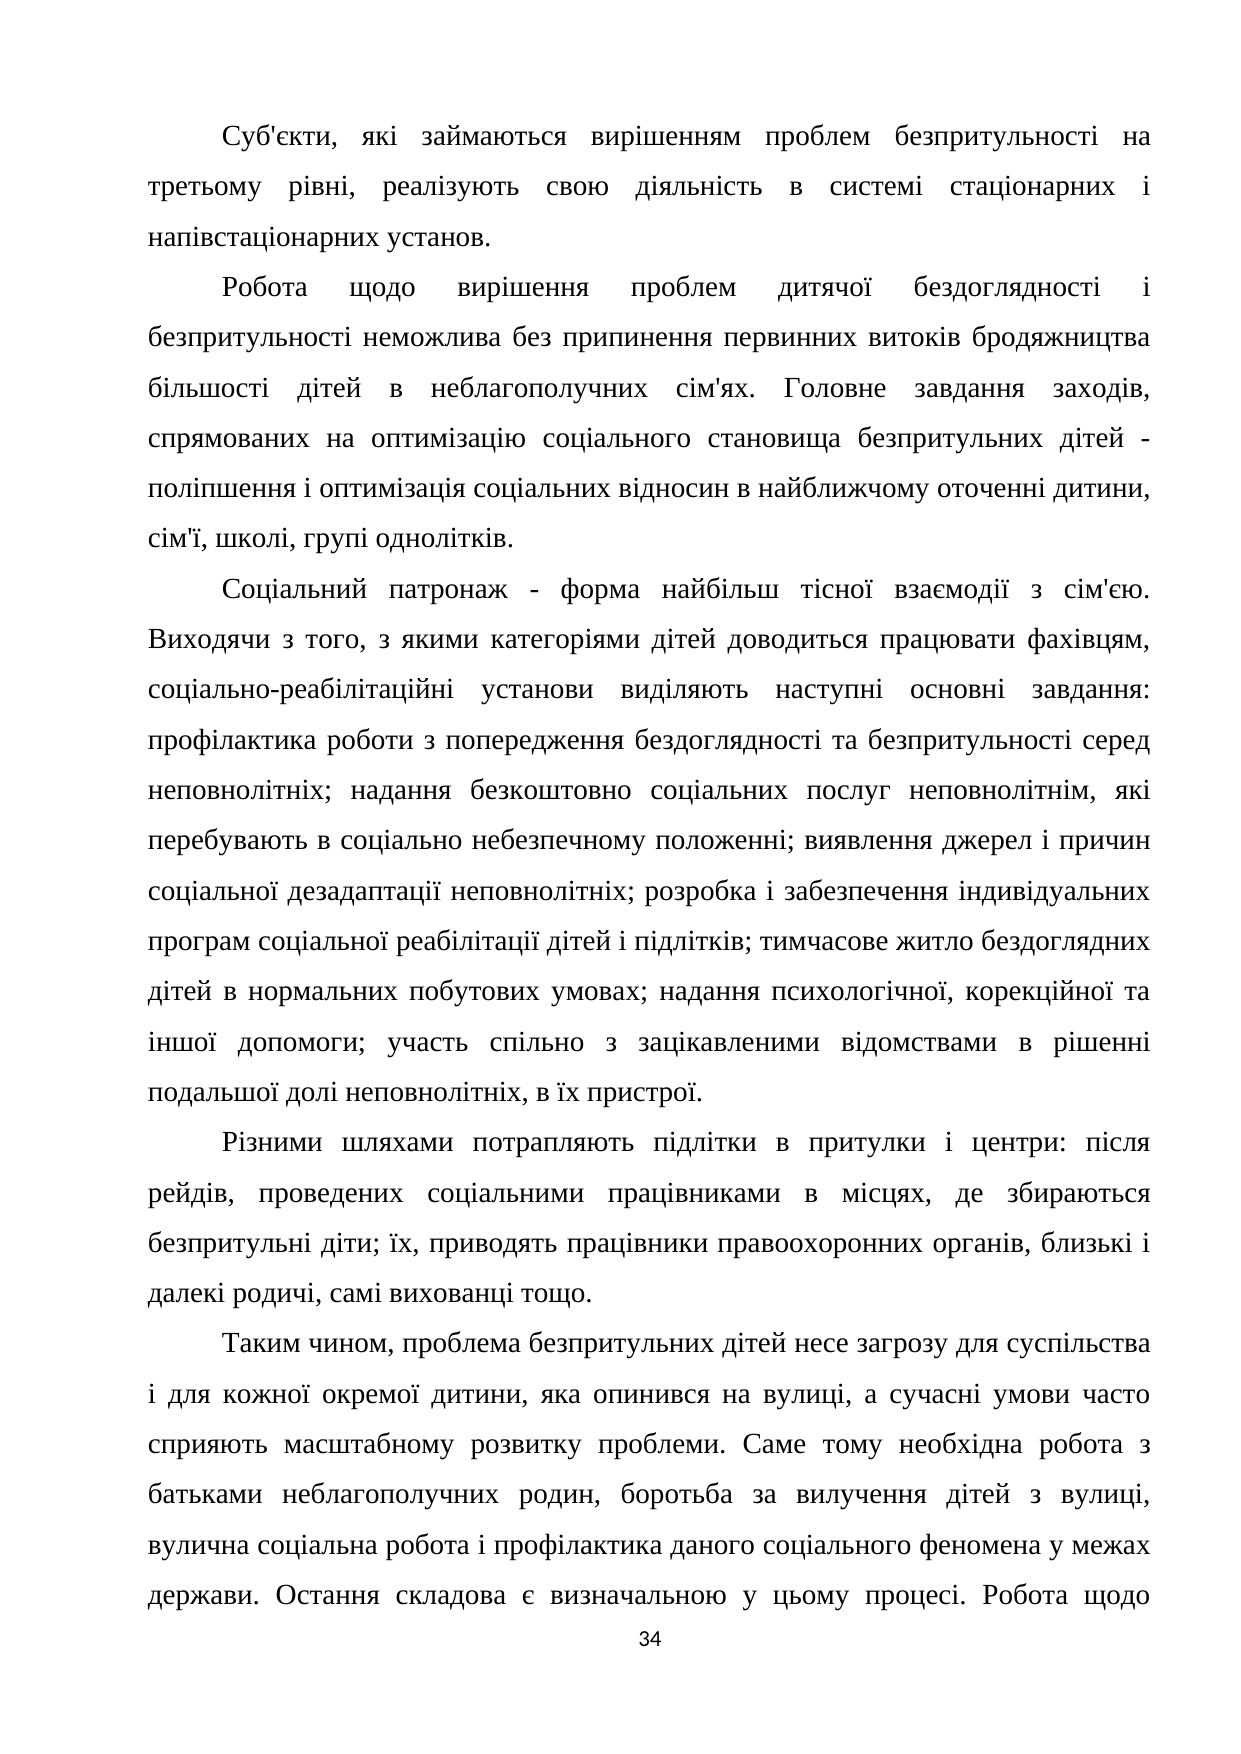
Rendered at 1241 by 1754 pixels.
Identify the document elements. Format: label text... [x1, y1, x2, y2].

text Соціальний патронаж - форма найбільш тісної взаємодії з сім'єю. Виходячи з того, з якими категоріями дітей доводиться працювати фахівцям, соціально-реабілітаційні установи виділяють наступні основні завдання: профілактика роботи з попередження бездоглядності та безпритульності серед неповнолітніх; надання безкоштовно соціальних послуг неповнолітнім, які перебувають в соціально небезпечному положенні; виявлення джерел і причин соціальної дезадаптації неповнолітніх; розробка і забезпечення індивідуальних програм соціальної реабілітації дітей і підлітків; тимчасове житло бездоглядних дітей в нормальних побутових умовах; надання психологічної, корекційної та іншої допомоги; участь спільно з зацікавленими відомствами в рішенні подальшої долі неповнолітніх, в їх пристрої. [148, 571, 1152, 1108]
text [148, 1326, 1152, 1611]
text Різними шляхами потрапляють підлітки в притулки і центри: після рейдів, проведених соціальними працівниками в місцях, де збираються безпритульні діти; їх, приводять працівники правоохоронних органів, близькі і далекі родичі, самі вихованці тощо. [148, 1124, 1152, 1309]
text Робота щодо вирішення проблем дитячої бездоглядності і безпритульності неможлива без припинення первинних витоків бродяжництва більшості дітей в неблагополучних сім'ях. Головне завдання заходів, спрямованих на оптимізацію соціального становища безпритульних дітей - поліпшення і оптимізація соціальних відносин в найближчому оточенні дитини, сім'ї, школі, групі однолітків. [148, 269, 1152, 554]
text Суб'єкти, які займаються вирішенням проблем безпритульності на третьому рівні, реалізують свою діяльність в системі стаціонарних і напівстаціонарних установ. [148, 118, 1152, 252]
